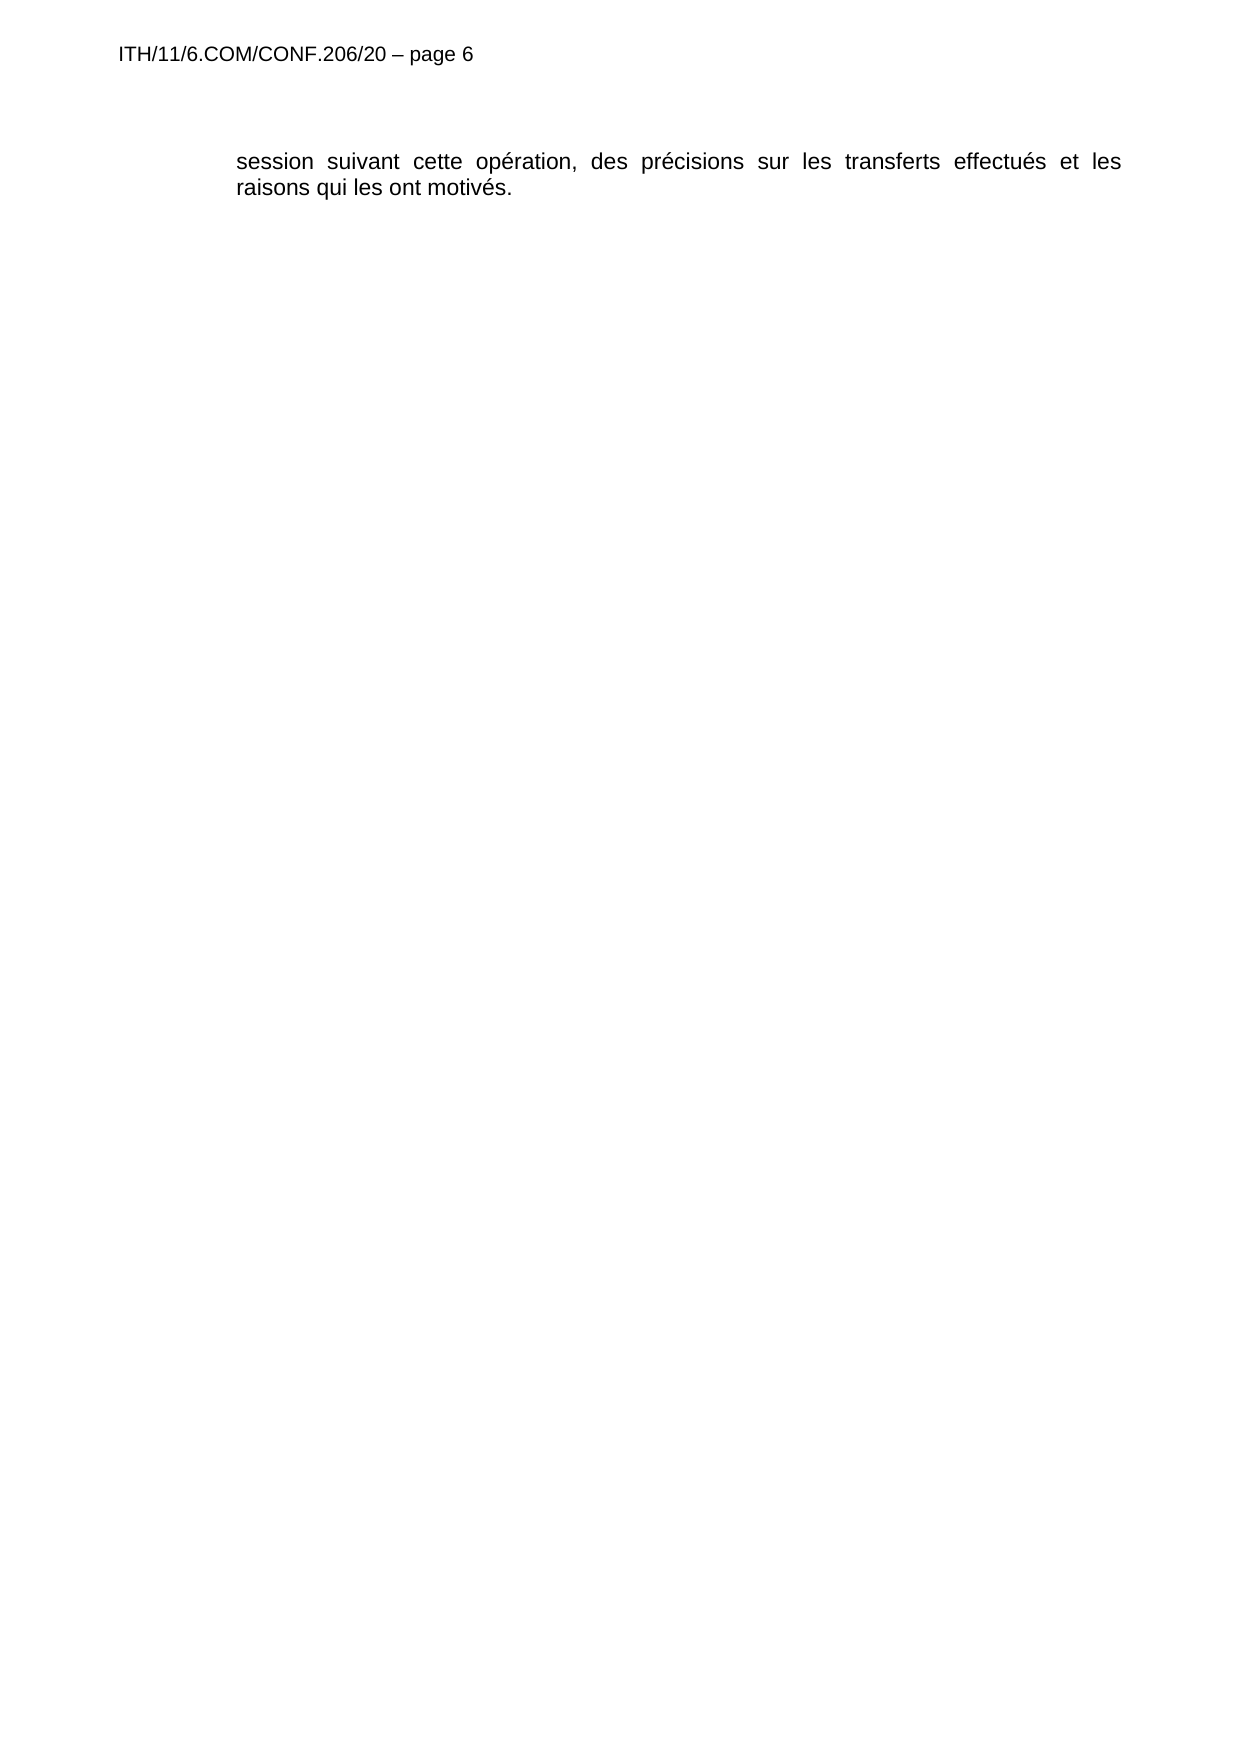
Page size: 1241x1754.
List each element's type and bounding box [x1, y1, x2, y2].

text [177, 148, 1122, 200]
